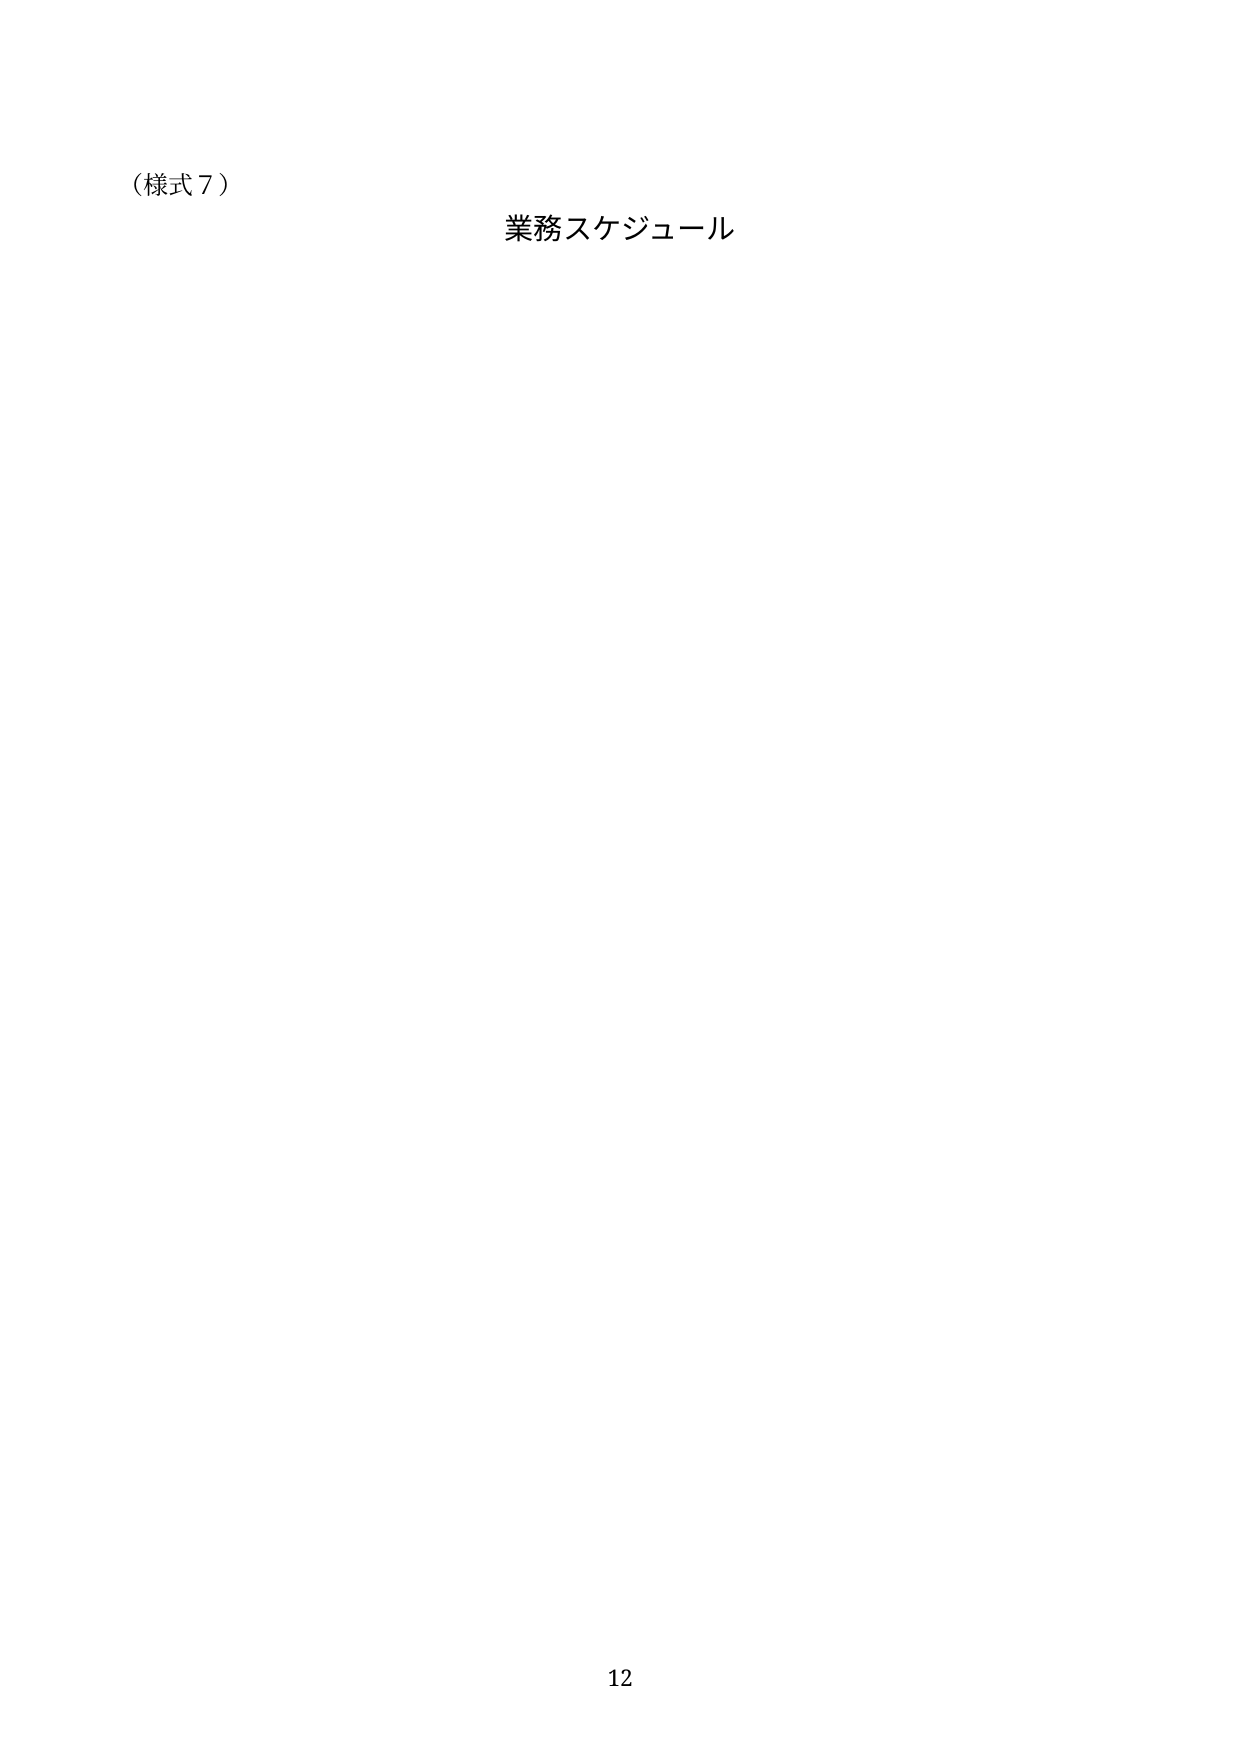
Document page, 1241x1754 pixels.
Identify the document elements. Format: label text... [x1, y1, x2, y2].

text （様式７） [118, 162, 1122, 205]
text 業務スケジュール [118, 205, 1122, 249]
